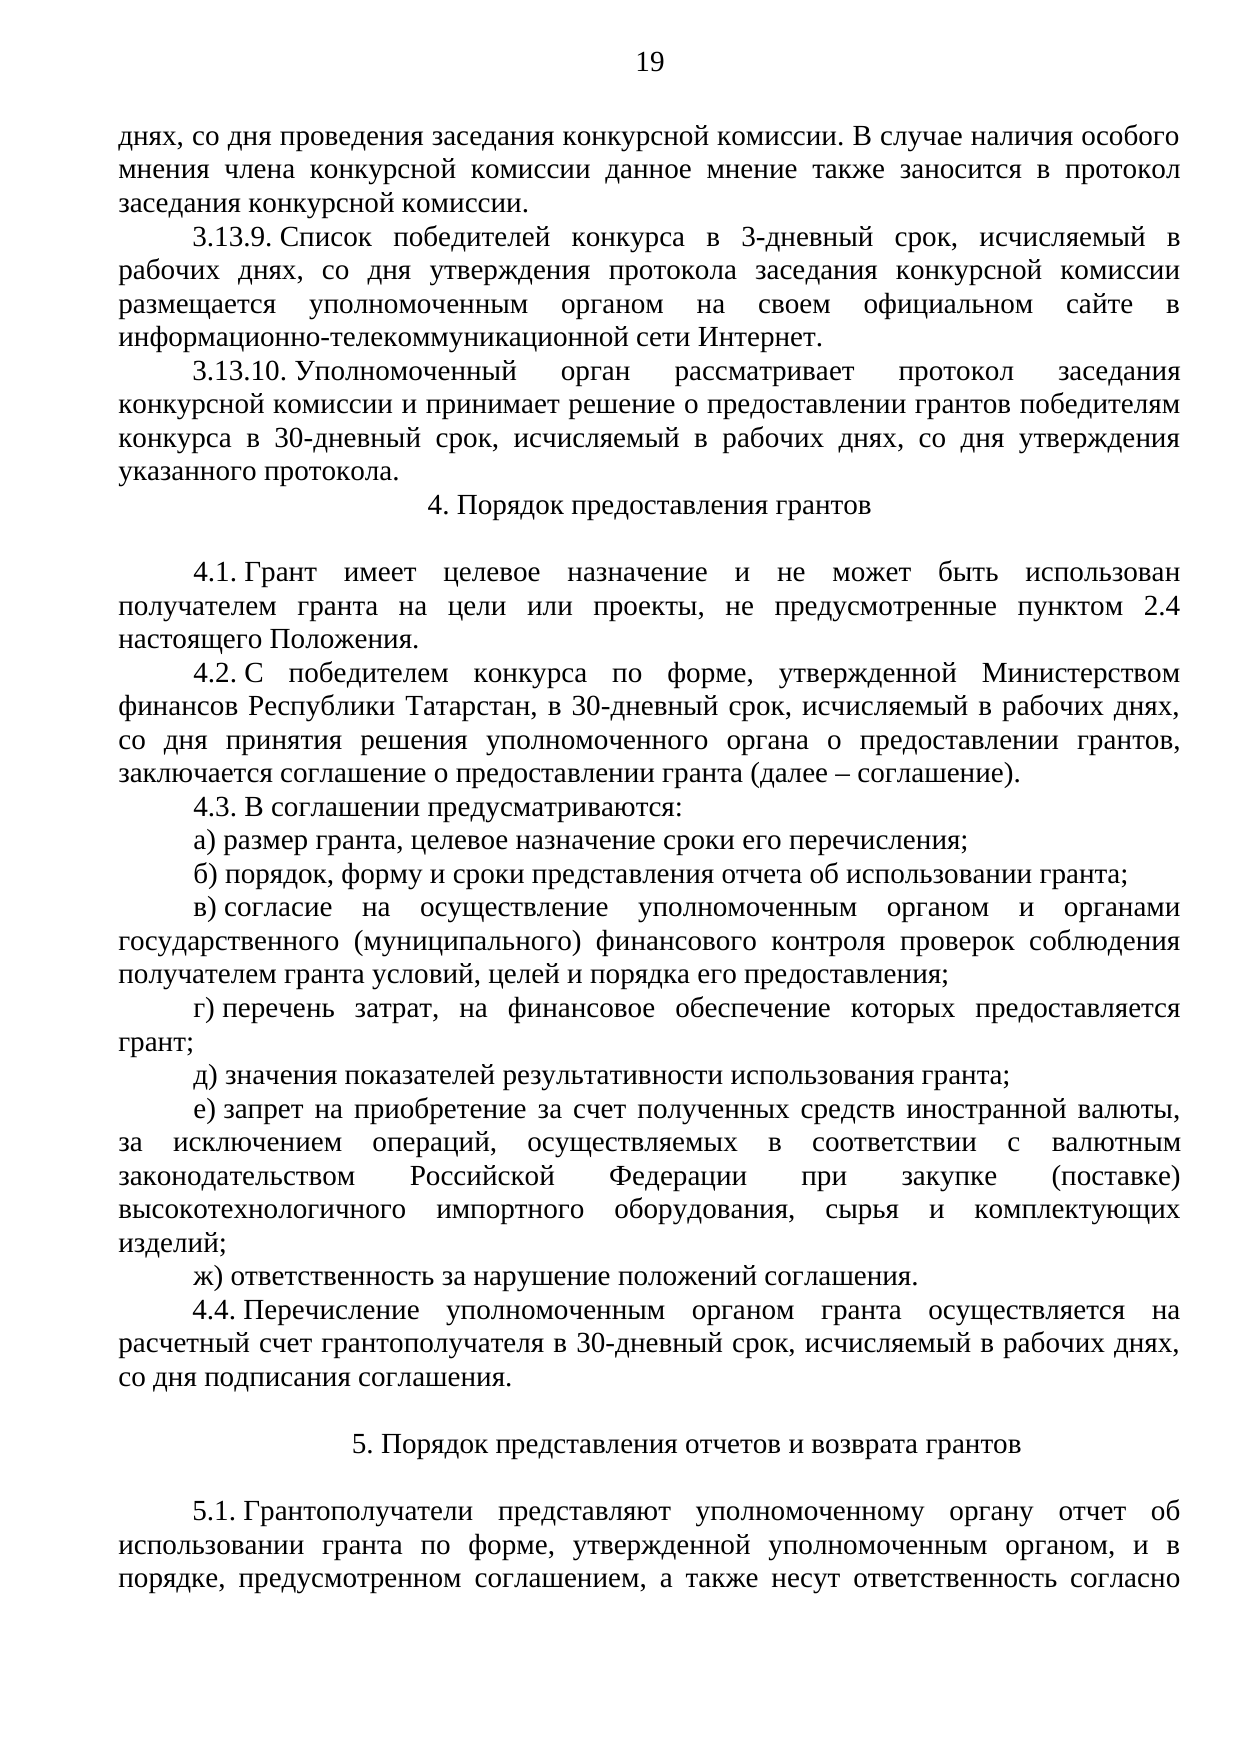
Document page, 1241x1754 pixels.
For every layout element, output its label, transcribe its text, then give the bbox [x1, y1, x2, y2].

text 4.2. С победителем конкурса по форме, утвержденной Министерством финансов Республики Татарстан, в 30-дневный срок, исчисляемый в рабочих днях, со дня принятия решения уполномоченного органа о предоставлении грантов, заключается соглашение о предоставлении гранта (далее – соглашение). [118, 655, 1181, 789]
text б) порядок, форму и сроки представления отчета об использовании гранта; [118, 856, 1181, 889]
text 4.1. Грант имеет целевое назначение и не может быть использован получателем гранта на цели или проекты, не предусмотренные пунктом 2.4 настоящего Положения. [118, 554, 1181, 655]
text 3.13.10. Уполномоченный орган рассматривает протокол заседания конкурсной комиссии и принимает решение о предоставлении грантов победителям конкурса в 30-дневный срок, исчисляемый в рабочих днях, со дня утверждения указанного протокола. [118, 353, 1181, 487]
text 4. Порядок предоставления грантов [118, 487, 1181, 521]
text 4.4. Перечисление уполномоченным органом гранта осуществляется на расчетный счет грантополучателя в 30-дневный срок, исчисляемый в рабочих днях, со дня подписания соглашения. [118, 1292, 1181, 1393]
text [118, 118, 1181, 219]
text а) размер гранта, целевое назначение сроки его перечисления; [118, 822, 1181, 856]
text д) значения показателей результативности использования гранта; [118, 1057, 1181, 1091]
text 5. Порядок представления отчетов и возврата грантов [118, 1426, 1181, 1460]
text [118, 1493, 1181, 1594]
text в) согласие на осуществление уполномоченным органом и органами государственного (муниципального) финансового контроля проверок соблюдения получателем гранта условий, целей и порядка его предоставления; [118, 889, 1181, 990]
text 4.3. В соглашении предусматриваются: [118, 789, 1181, 822]
text ж) ответственность за нарушение положений соглашения. [118, 1258, 1181, 1292]
text 3.13.9. Список победителей конкурса в 3-дневный срок, исчисляемый в рабочих днях, со дня утверждения протокола заседания конкурсной комиссии размещается уполномоченным органом на своем официальном сайте в информационно-телекоммуникационной сети Интернет. [118, 219, 1181, 353]
text г) перечень затрат, на финансовое обеспечение которых предоставляется грант; [118, 990, 1181, 1057]
text е) запрет на приобретение за счет полученных средств иностранной валюты, за исключением операций, осуществляемых в соответствии с валютным законодательством Российской Федерации при закупке (поставке) высокотехнологичного импортного оборудования, сырья и комплектующих изделий; [118, 1091, 1181, 1258]
